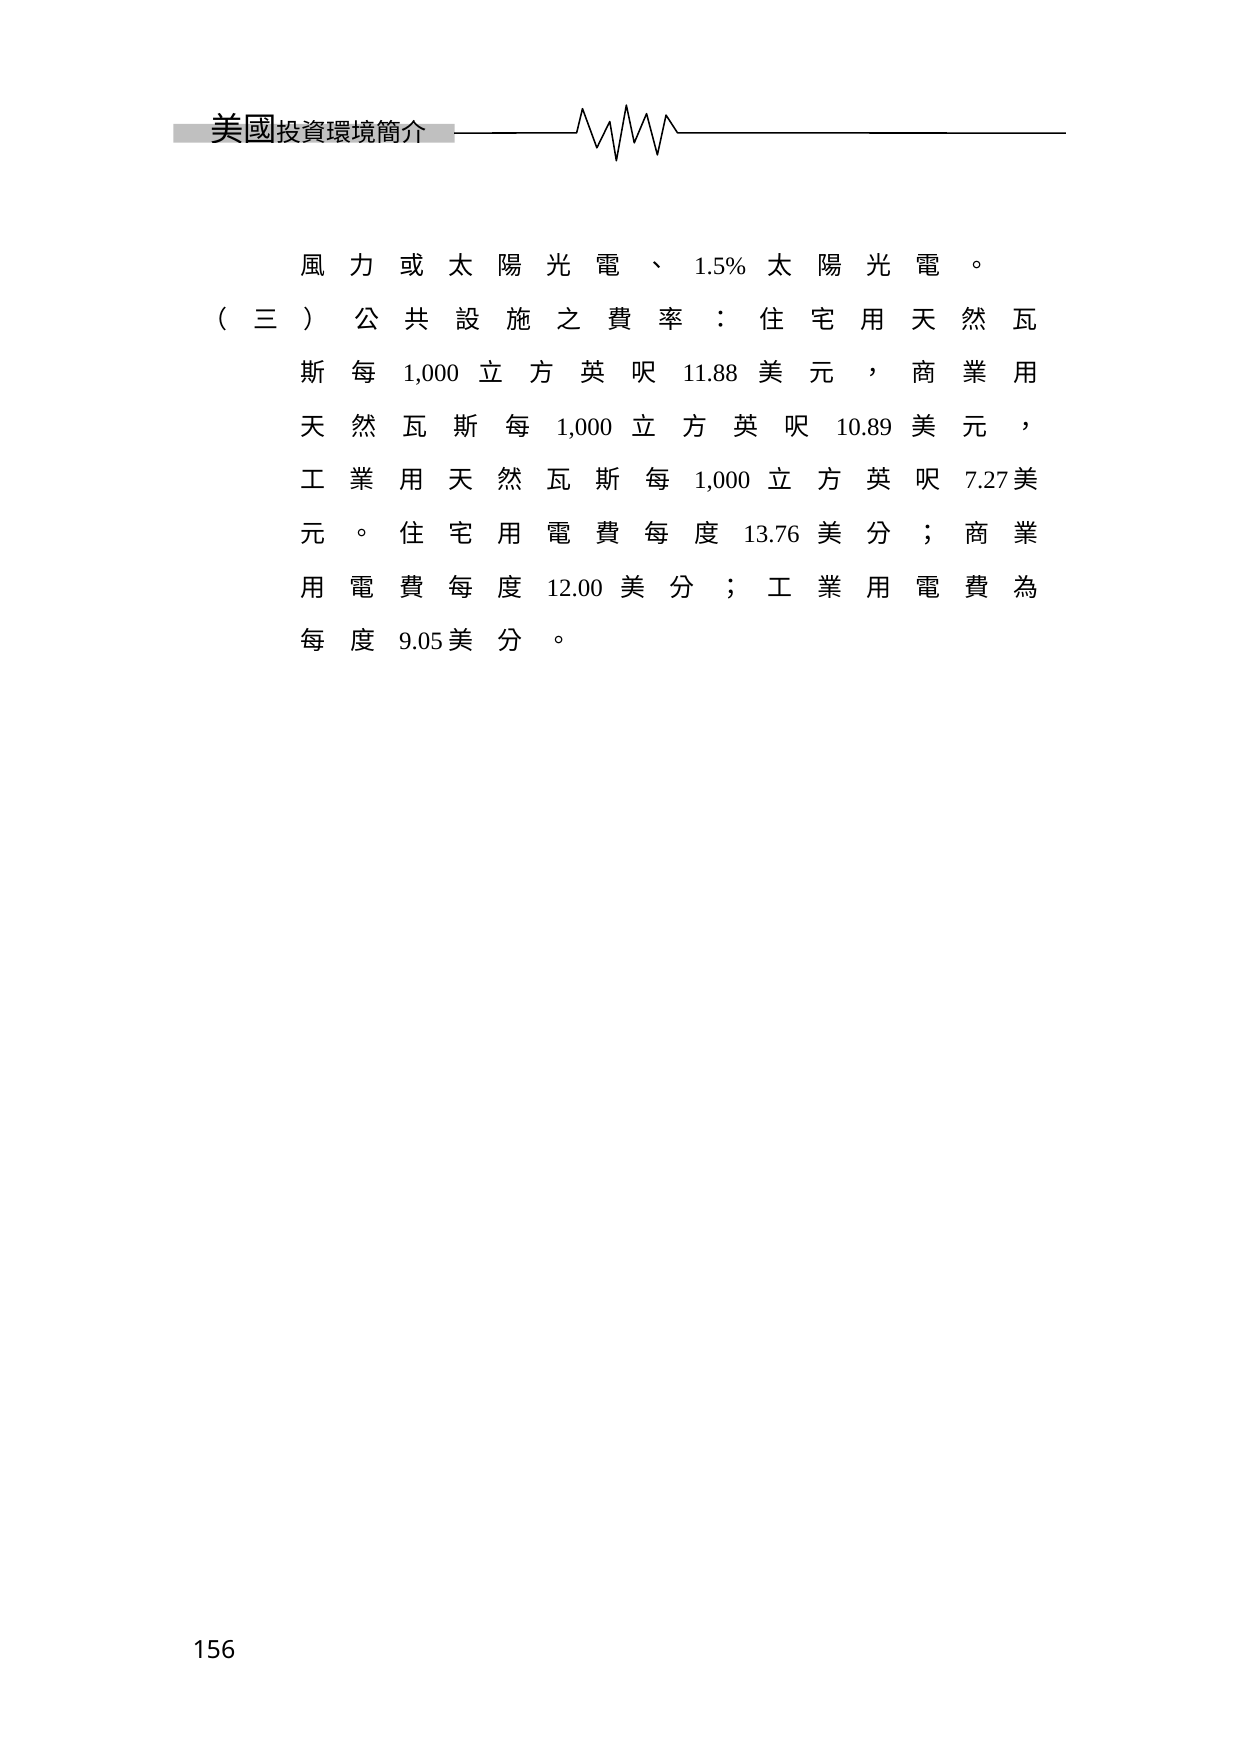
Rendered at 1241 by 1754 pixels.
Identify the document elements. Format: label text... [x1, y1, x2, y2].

text （三）公共設施之費率：住宅用天然瓦斯每1,000立方英呎11.88美元，商業用天然瓦斯每1,000立方英呎10.89美元，工業用天然瓦斯每1,000立方英呎7.27美元。住宅用電費每度13.76美分；商業用電費每度12.00美分；工業用電費為每度9.05美分。 [202, 291, 1063, 666]
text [202, 237, 1063, 291]
